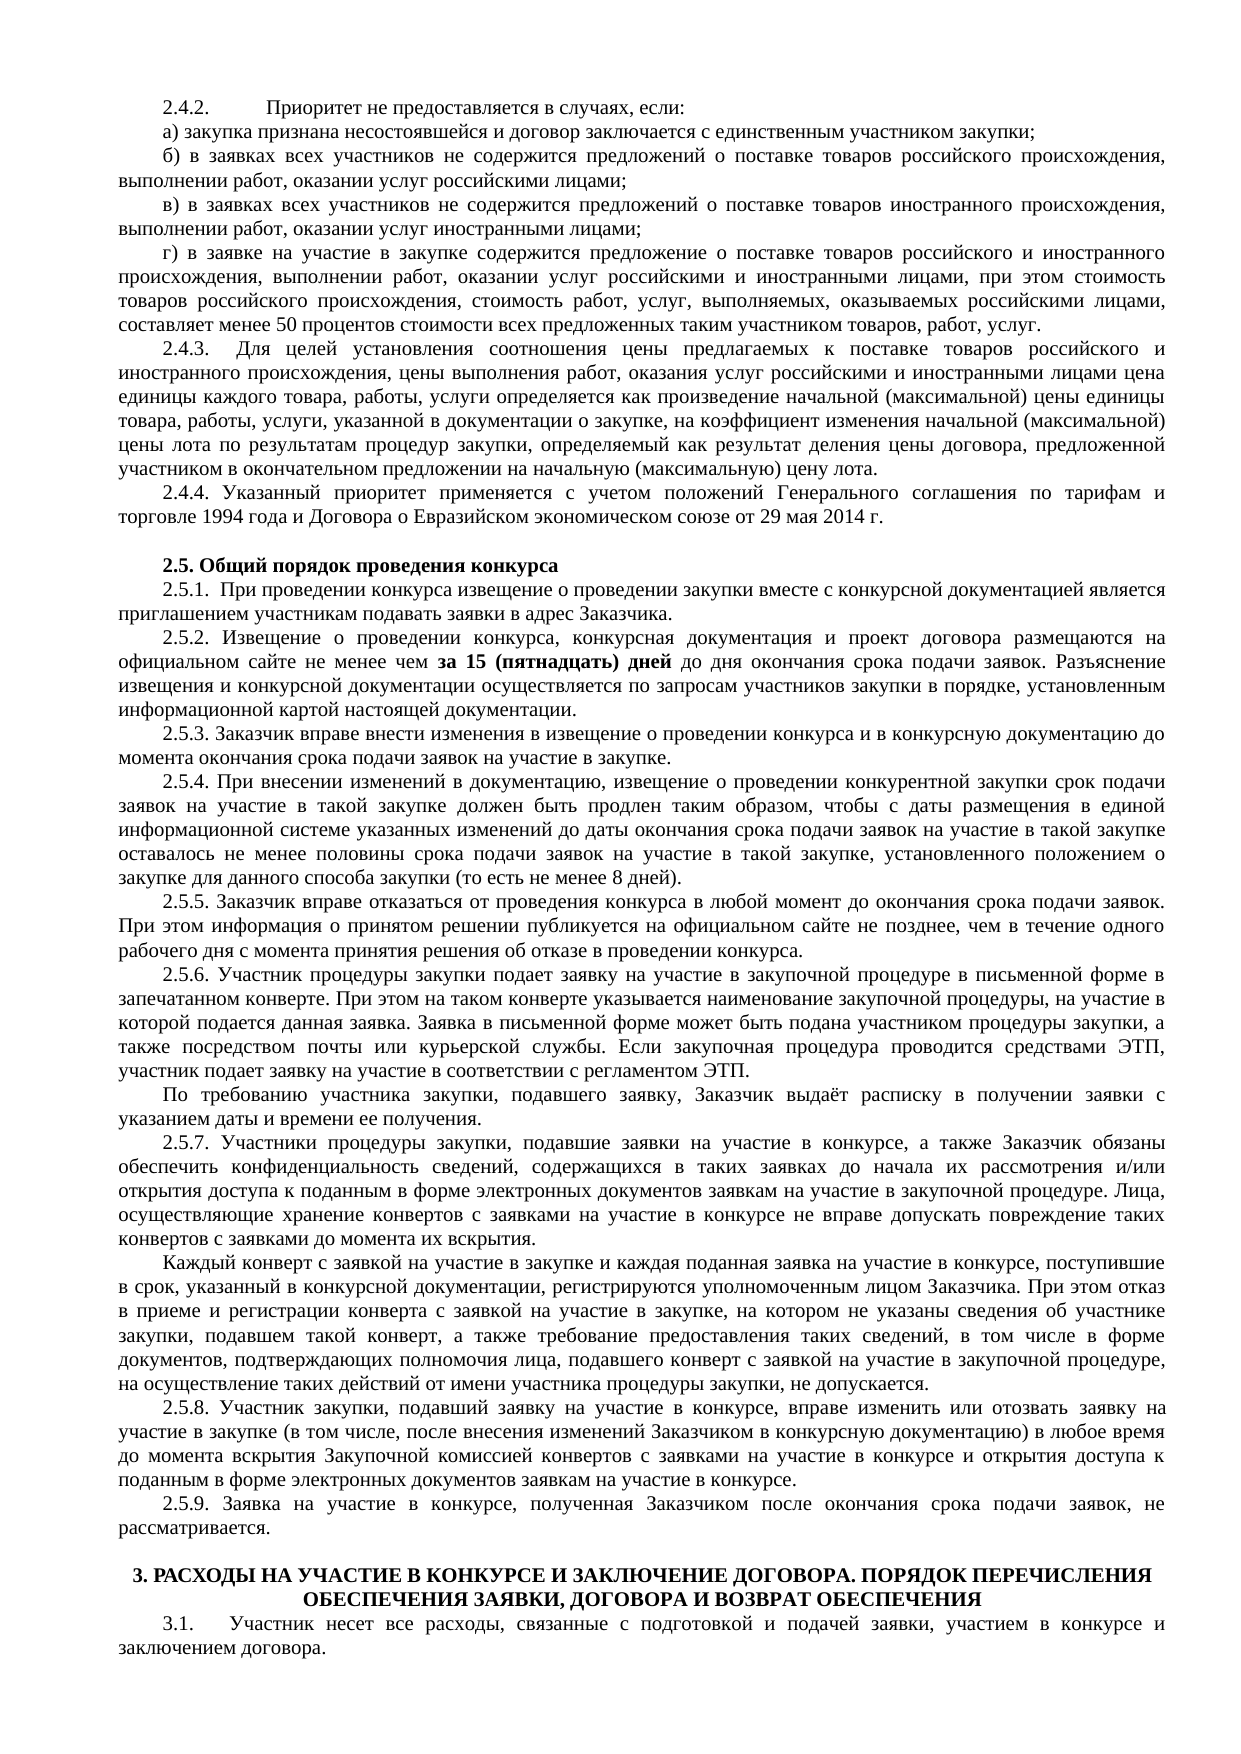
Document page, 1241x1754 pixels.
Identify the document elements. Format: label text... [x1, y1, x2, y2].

text 2.5.3. Заказчик вправе внести изменения в извещение о проведении конкурса и в конкурсную документацию до момента окончания срока подачи заявок на участие в закупке. [118, 721, 1167, 769]
text 3. РАСХОДЫ НА УЧАСТИЕ В КОНКУРСЕ И ЗАКЛЮЧЕНИЕ ДОГОВОРА. ПОРЯДОК ПЕРЕЧИСЛЕНИЯ ОБЕСПЕЧЕНИЯ ЗАЯВКИ, ДОГОВОРА И ВОЗВРАТ ОБЕСПЕЧЕНИЯ [118, 1563, 1167, 1611]
text 3.1. Участник несет все расходы, связанные с подготовкой и подачей заявки, участием в конкурсе и заключением договора. [118, 1611, 1167, 1659]
text 2.5.6. Участник процедуры закупки подает заявку на участие в закупочной процедуре в письменной форме в запечатанном конверте. При этом на таком конверте указывается наименование закупочной процедуры, на участие в которой подается данная заявка. Заявка в письменной форме может быть подана участником процедуры закупки, а также посредством почты или курьерской службы. Если закупочная процедура проводится средствами ЭТП, участник подает заявку на участие в соответствии с регламентом ЭТП. [118, 962, 1167, 1082]
text Каждый конверт с заявкой на участие в закупке и каждая поданная заявка на участие в конкурсе, поступившие в срок, указанный в конкурсной документации, регистрируются уполномоченным лицом Заказчика. При этом отказ в приеме и регистрации конверта с заявкой на участие в закупке, на котором не указаны сведения об участнике закупки, подавшем такой конверт, а также требование предоставления таких сведений, в том числе в форме документов, подтверждающих полномочия лица, подавшего конверт с заявкой на участие в закупочной процедуре, на осуществление таких действий от имени участника процедуры закупки, не допускается. [118, 1250, 1167, 1395]
text 2.5.7. Участники процедуры закупки, подавшие заявки на участие в конкурсе, а также Заказчик обязаны обеспечить конфиденциальность сведений, содержащихся в таких заявках до начала их рассмотрения и/или открытия доступа к поданным в форме электронных документов заявкам на участие в закупочной процедуре. Лица, осуществляющие хранение конвертов с заявками на участие в конкурсе не вправе допускать повреждение таких конвертов с заявками до момента их вскрытия. [118, 1130, 1167, 1250]
text 2.5.2. Извещение о проведении конкурса, конкурсная документация и проект договора размещаются на официальном сайте не менее чем за 15 (пятнадцать) дней до дня окончания срока подачи заявок. Разъяснение извещения и конкурсной документации осуществляется по запросам участников закупки в порядке, установленным информационной картой настоящей документации. [118, 625, 1167, 721]
text 2.5.4. При внесении изменений в документацию, извещение о проведении конкурентной закупки срок подачи заявок на участие в такой закупке должен быть продлен таким образом, чтобы с даты размещения в единой информационной системе указанных изменений до даты окончания срока подачи заявок на участие в такой закупке оставалось не менее половины срока подачи заявок на участие в такой закупке, установленного положением о закупке для данного способа закупки (то есть не менее 8 дней). [118, 769, 1167, 889]
text 2.4.4. Указанный приоритет применяется с учетом положений Генерального соглашения по тарифам и торговле 1994 года и Договора о Евразийском экономическом союзе от 29 мая 2014 г. [118, 480, 1167, 528]
text б) в заявках всех участников не содержится предложений о поставке товаров российского происхождения, выполнении работ, оказании услуг российскими лицами; [118, 143, 1167, 192]
text 2.5.5. Заказчик вправе отказаться от проведения конкурса в любой момент до окончания срока подачи заявок. При этом информация о принятом решении публикуется на официальном сайте не позднее, чем в течение одного рабочего дня с момента принятия решения об отказе в проведении конкурса. [118, 889, 1167, 962]
text в) в заявках всех участников не содержится предложений о поставке товаров иностранного происхождения, выполнении работ, оказании услуг иностранными лицами; [118, 192, 1167, 240]
text По требованию участника закупки, подавшего заявку, Заказчик выдаёт расписку в получении заявки с указанием даты и времени ее получения. [118, 1082, 1167, 1130]
text 2.5.9. Заявка на участие в конкурсе, полученная Заказчиком после окончания срока подачи заявок, не рассматривается. [118, 1491, 1167, 1539]
text 2.5.1. При проведении конкурса извещение о проведении закупки вместе с конкурсной документацией является приглашением участникам подавать заявки в адрес Заказчика. [118, 577, 1167, 625]
text а) закупка признана несостоявшейся и договор заключается с единственным участником закупки; [118, 119, 1167, 143]
text 2.4.2. Приоритет не предоставляется в случаях, если: [118, 95, 1167, 119]
text 2.5. Общий порядок проведения конкурса [118, 552, 1167, 577]
text 2.4.3. Для целей установления соотношения цены предлагаемых к поставке товаров российского и иностранного происхождения, цены выполнения работ, оказания услуг российскими и иностранными лицами цена единицы каждого товара, работы, услуги определяется как произведение начальной (максимальной) цены единицы товара, работы, услуги, указанной в документации о закупке, на коэффициент изменения начальной (максимальной) цены лота по результатам процедур закупки, определяемый как результат деления цены договора, предложенной участником в окончательном предложении на начальную (максимальную) цену лота. [118, 336, 1167, 480]
text г) в заявке на участие в закупке содержится предложение о поставке товаров российского и иностранного происхождения, выполнении работ, оказании услуг российскими и иностранными лицами, при этом стоимость товаров российского происхождения, стоимость работ, услуг, выполняемых, оказываемых российскими лицами, составляет менее 50 процентов стоимости всех предложенных таким участником товаров, работ, услуг. [118, 240, 1167, 336]
text 2.5.8. Участник закупки, подавший заявку на участие в конкурсе, вправе изменить или отозвать заявку на участие в закупке (в том числе, после внесения изменений Заказчиком в конкурсную документацию) в любое время до момента вскрытия Закупочной комиссией конвертов с заявками на участие в конкурсе и открытия доступа к поданным в форме электронных документов заявкам на участие в конкурсе. [118, 1395, 1167, 1491]
